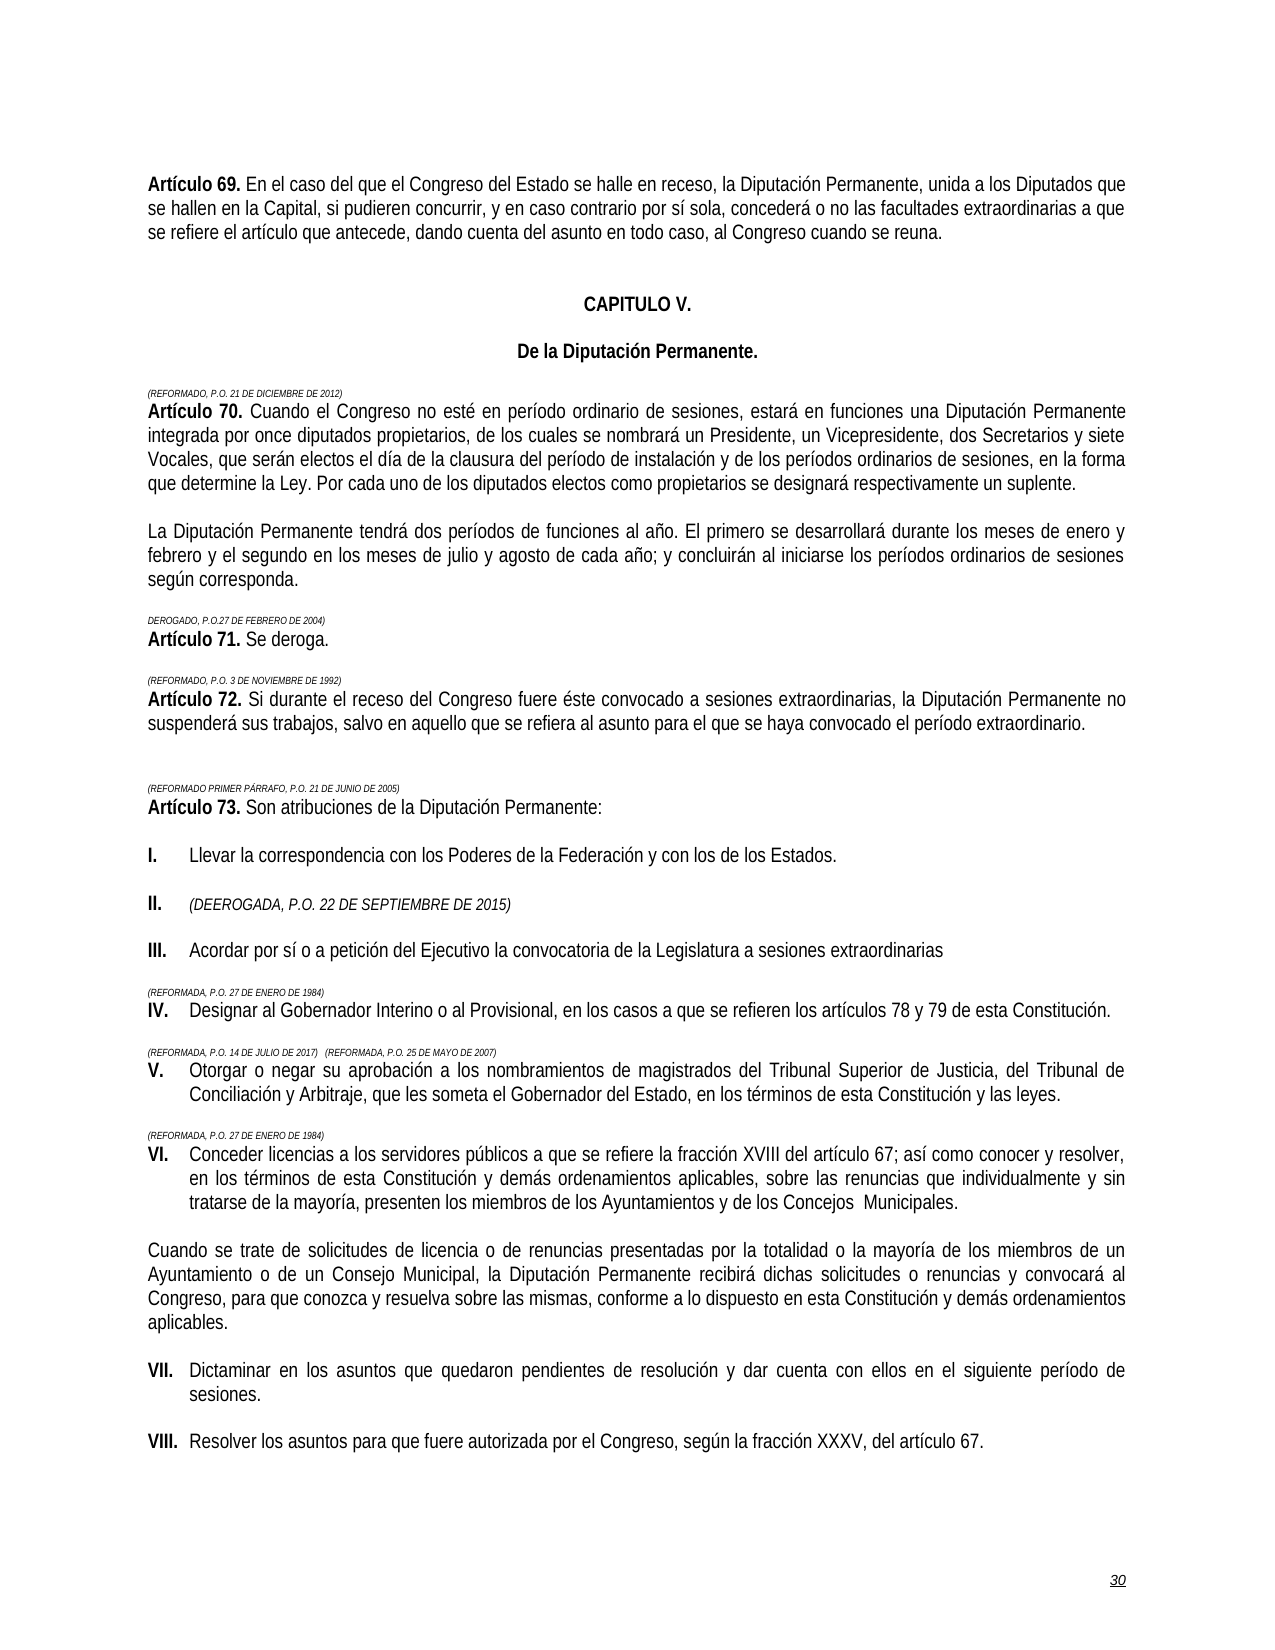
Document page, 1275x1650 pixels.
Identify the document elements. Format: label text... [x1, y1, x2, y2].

text III. Acordar por sí o a petición del Ejecutivo la convocatoria de la Legislatura a sesiones extraordinarias [148, 938, 1127, 962]
text VI. Conceder licencias a los servidores públicos a que se refiere la fracción XVIII del artículo 67; así como conocer y resolver, en los términos de esta Constitución y demás ordenamientos aplicables, sobre las renuncias que individualmente y sin tratarse de la mayoría, presenten los miembros de los Ayuntamientos y de los Concejos Municipales. [148, 1142, 1127, 1214]
text V. Otorgar o negar su aprobación a los nombramientos de magistrados del Tribunal Superior de Justicia, del Tribunal de Conciliación y Arbitraje, que les someta el Gobernador del Estado, en los términos de esta Constitución y las leyes. [148, 1058, 1127, 1106]
text Artículo 69. En el caso del que el Congreso del Estado se halle en receso, la Diputación Permanente, unida a los Diputados que se hallen en la Capital, si pudieren concurrir, y en caso contrario por sí sola, concederá o no las facultades extraordinarias a que se refiere el artículo que antecede, dando cuenta del asunto en todo caso, al Congreso cuando se reuna. [148, 172, 1127, 243]
text Cuando se trate de solicitudes de licencia o de renuncias presentadas por la totalidad o la mayoría de los miembros de un Ayuntamiento o de un Consejo Municipal, la Diputación Permanente recibirá dichas solicitudes o renuncias y convocará al Congreso, para que conozca y resuelva sobre las mismas, conforme a lo dispuesto en esta Constitución y demás ordenamientos aplicables. [148, 1238, 1127, 1334]
text Artículo 71. Se deroga. [148, 627, 1127, 651]
text Artículo 70. Cuando el Congreso no esté en período ordinario de sesiones, estará en funciones una Diputación Permanente integrada por once diputados propietarios, de los cuales se nombrará un Presidente, un Vicepresidente, dos Secretarios y siete Vocales, que serán electos el día de la clausura del período de instalación y de los períodos ordinarios de sesiones, en la forma que determine la Ley. Por cada uno de los diputados electos como propietarios se designará respectivamente un suplente. [148, 399, 1127, 495]
text VII. Dictaminar en los asuntos que quedaron pendientes de resolución y dar cuenta con ellos en el siguiente período de sesiones. [148, 1358, 1127, 1406]
text VIII. Resolver los asuntos para que fuere autorizada por el Congreso, según la fracción XXXV, del artículo 67. [148, 1429, 1127, 1453]
subtitle CAPITULO V. [148, 291, 1127, 315]
subtitle De la Diputación Permanente. [148, 339, 1127, 363]
text La Diputación Permanente tendrá dos períodos de funciones al año. El primero se desarrollará durante los meses de enero y febrero y el segundo en los meses de julio y agosto de cada año; y concluirán al iniciarse los períodos ordinarios de sesiones según corresponda. [148, 519, 1127, 591]
text I. Llevar la correspondencia con los Poderes de la Federación y con los de los Estados. [148, 842, 1127, 866]
text IV. Designar al Gobernador Interino o al Provisional, en los casos a que se refieren los artículos 78 y 79 de esta Constitución. [148, 998, 1127, 1022]
text Artículo 73. Son atribuciones de la Diputación Permanente: [148, 794, 1127, 818]
text II. (DEEROGADA, P.O. 22 DE SEPTIEMBRE DE 2015) [148, 890, 1127, 914]
text Artículo 72. Si durante el receso del Congreso fuere éste convocado a sesiones extraordinarias, la Diputación Permanente no suspenderá sus trabajos, salvo en aquello que se refiera al asunto para el que se haya convocado el período extraordinario. [148, 687, 1127, 735]
